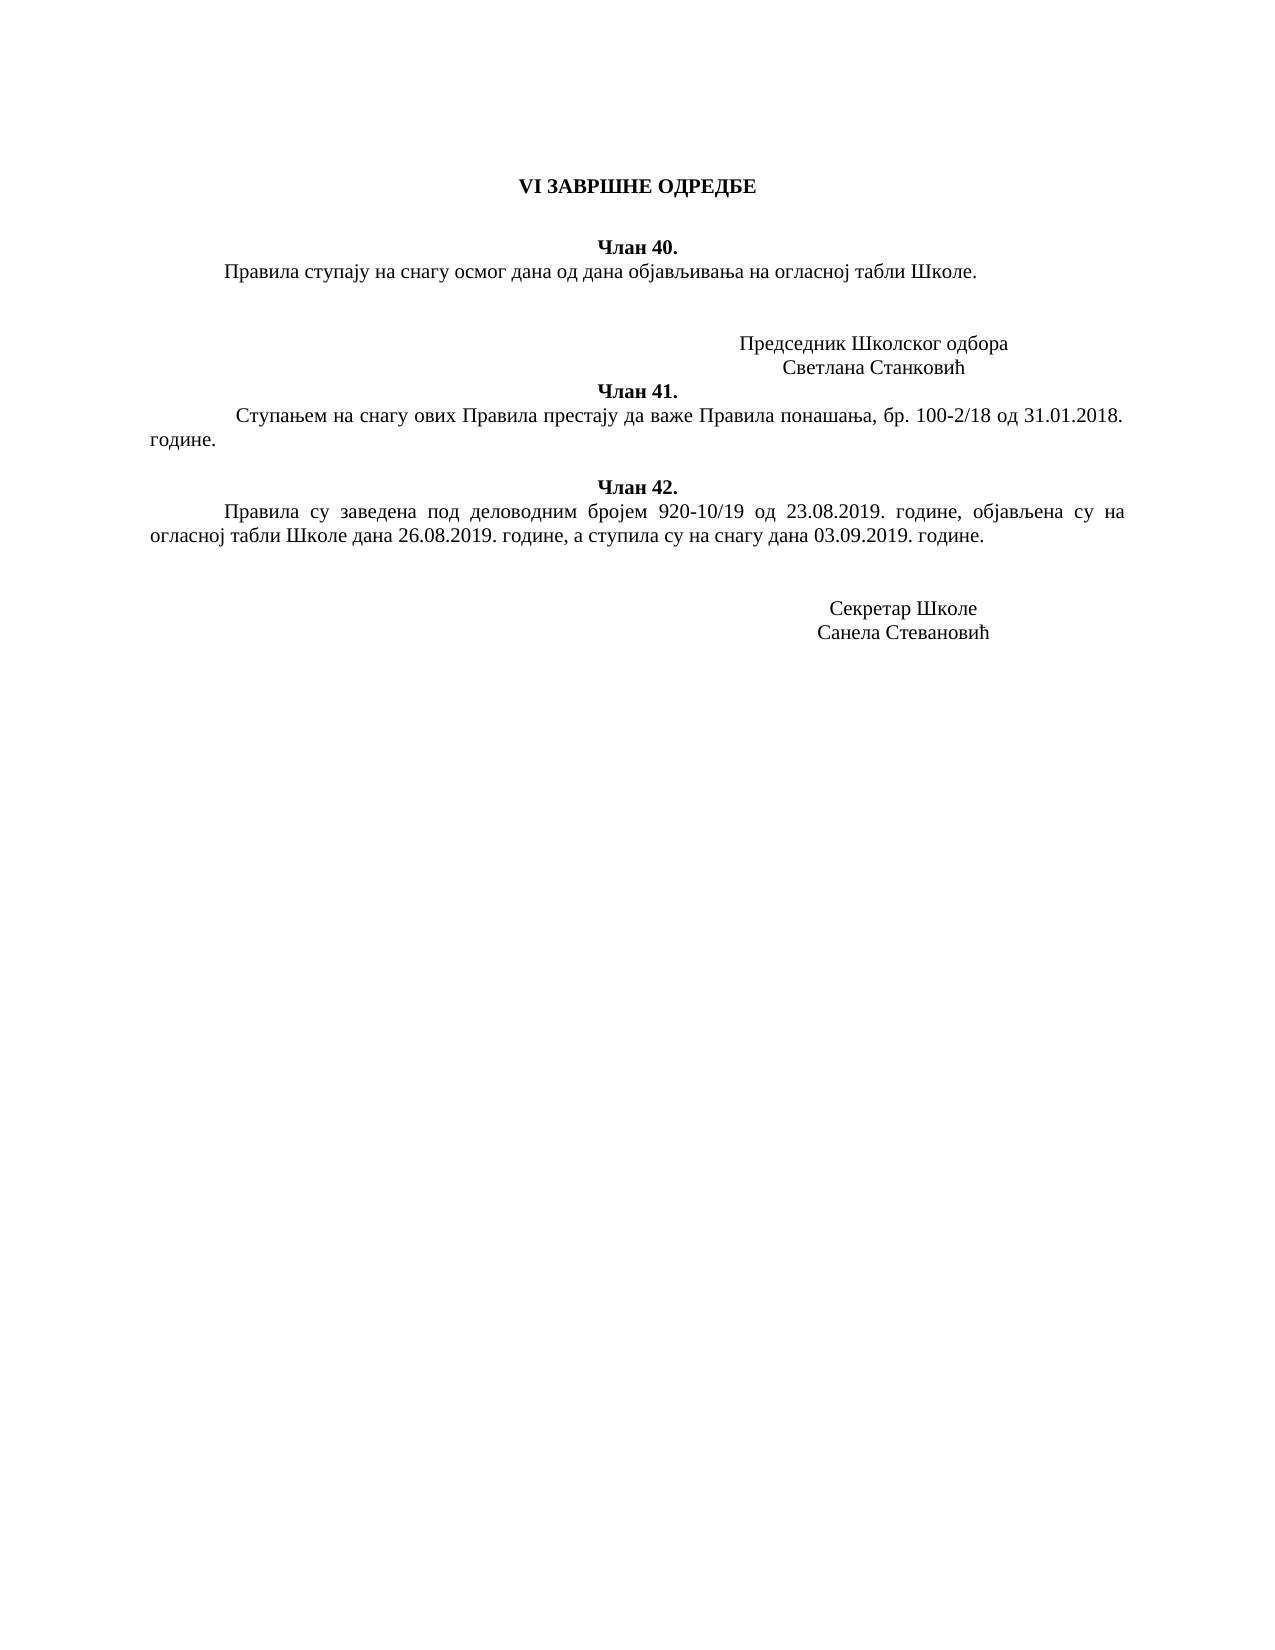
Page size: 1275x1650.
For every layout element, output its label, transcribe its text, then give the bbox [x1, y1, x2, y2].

text Председник Школског одбора [622, 331, 1125, 355]
text Члан 41. [150, 379, 1125, 403]
text Секретар Школе [682, 596, 1125, 620]
text Правила ступају на снагу осмог дана од дана објављивања на огласној табли Школе. [150, 259, 1125, 283]
text VI ЗАВРШНЕ ОДРЕДБЕ [150, 174, 1125, 198]
text Члан 42. [150, 475, 1125, 499]
subtitle Санела Стевановић [682, 620, 1125, 644]
text Светлана Станковић [622, 355, 1125, 379]
text Ступањем на снагу ових Правила престају да важе Правила понашања, бр. 100-2/18 од 31.01.2018. године. [150, 403, 1125, 451]
text Члан 40. [150, 235, 1125, 259]
text Правила су заведена под деловодним бројем 920-10/19 од 23.08.2019. године, објављена су на огласној табли Школе дана 26.08.2019. године, а ступила су на снагу дана 03.09.2019. године. [150, 499, 1125, 547]
